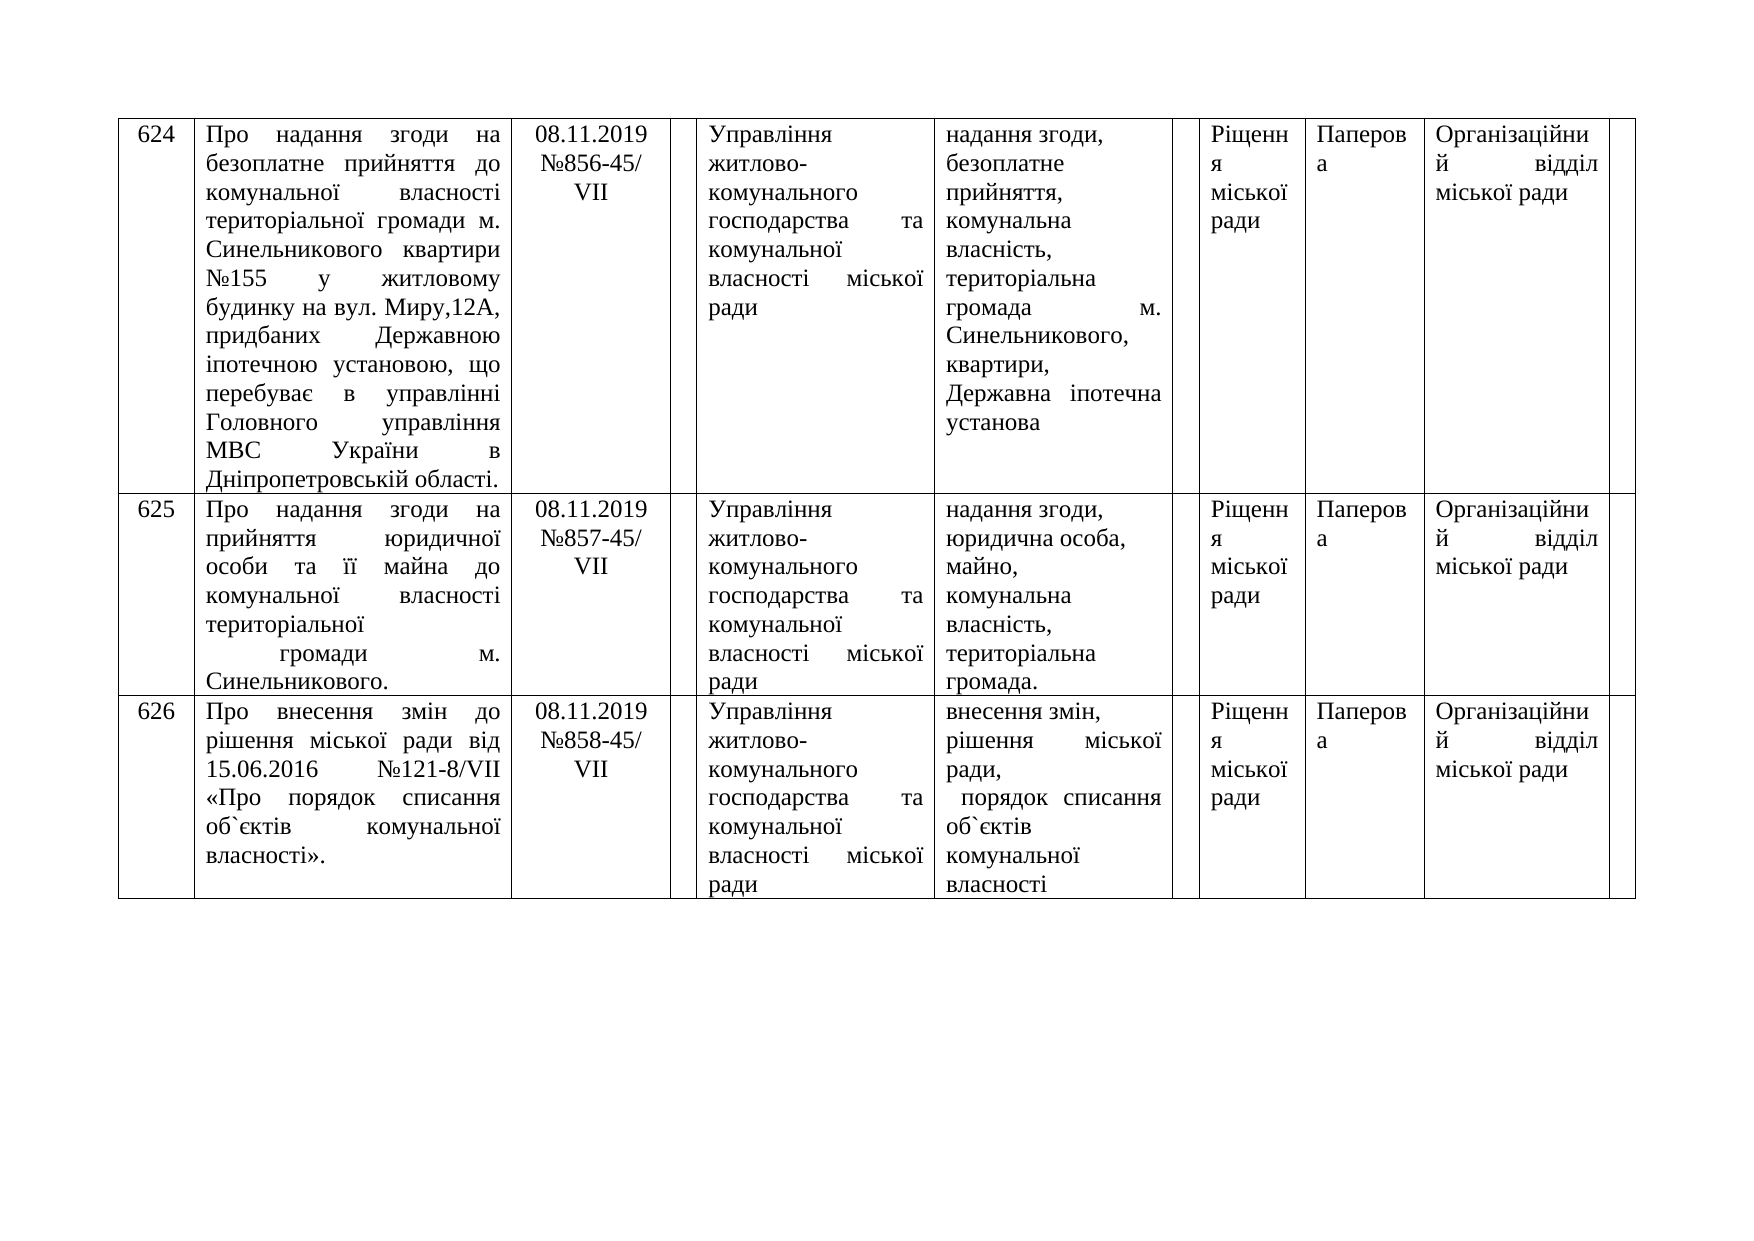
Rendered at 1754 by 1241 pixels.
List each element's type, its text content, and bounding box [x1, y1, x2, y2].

table_cell Паперова [1306, 696, 1424, 897]
table_cell [1610, 119, 1635, 493]
table_cell [671, 494, 696, 695]
table_cell [1173, 119, 1199, 493]
table_cell 08.11.2019 №857-45/VII [512, 494, 670, 695]
table_cell 625 [119, 494, 194, 695]
table_cell 08.11.2019 №858-45/VII [512, 696, 670, 897]
table_cell [1173, 696, 1199, 897]
table_cell Паперова [1306, 119, 1424, 493]
table_cell Управління житлово-комунального господарства та комунальної власності міської ради [697, 494, 934, 695]
table_cell внесення змін, рішення міської ради, порядок списання об`єктів комунальної власності [935, 696, 1172, 897]
table_cell [1610, 696, 1635, 897]
table_cell [671, 696, 696, 897]
table_cell Про внесення змін до рішення міської ради від 15.06.2016 №121-8/VІІ «Про порядок списання об`єктів комунальної власності». [195, 696, 511, 897]
table_cell Про надання згоди на безоплатне прийняття до комунальної власності територіальної громади м. Синельникового квартири №155 у житловому будинку на вул. Миру,12А, придбаних Державною іпотечною установою, що перебуває в управлінні Головного управління МВС України в Дніпропетровській області. [195, 119, 511, 493]
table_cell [1200, 119, 1305, 493]
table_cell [697, 119, 934, 493]
table_cell 624 [119, 119, 194, 493]
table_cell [1200, 696, 1305, 897]
table_cell [671, 119, 696, 493]
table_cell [1425, 696, 1609, 897]
table_cell Про надання згоди на прийняття юридичної особи та її майна до комунальної власності територіальної громади м. Синельникового. [195, 494, 511, 695]
table_cell надання згоди, безоплатне прийняття, комунальна власність, територіальна громада м. Синельникового, квартири, Державна іпотечна установа [935, 119, 1172, 493]
table_cell Паперова [1306, 494, 1424, 695]
table_cell [1173, 494, 1199, 695]
table_cell 626 [119, 696, 194, 897]
table_cell 08.11.2019 №856-45/VII [512, 119, 670, 493]
table_cell надання згоди, юридична особа, майно, комунальна власність, територіальна громада. [935, 494, 1172, 695]
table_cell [697, 696, 934, 897]
table_cell Ріщення міської ради [1200, 494, 1305, 695]
table_cell Організаційний відділ міської ради [1425, 494, 1609, 695]
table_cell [1425, 119, 1609, 493]
table_cell [1610, 494, 1635, 695]
